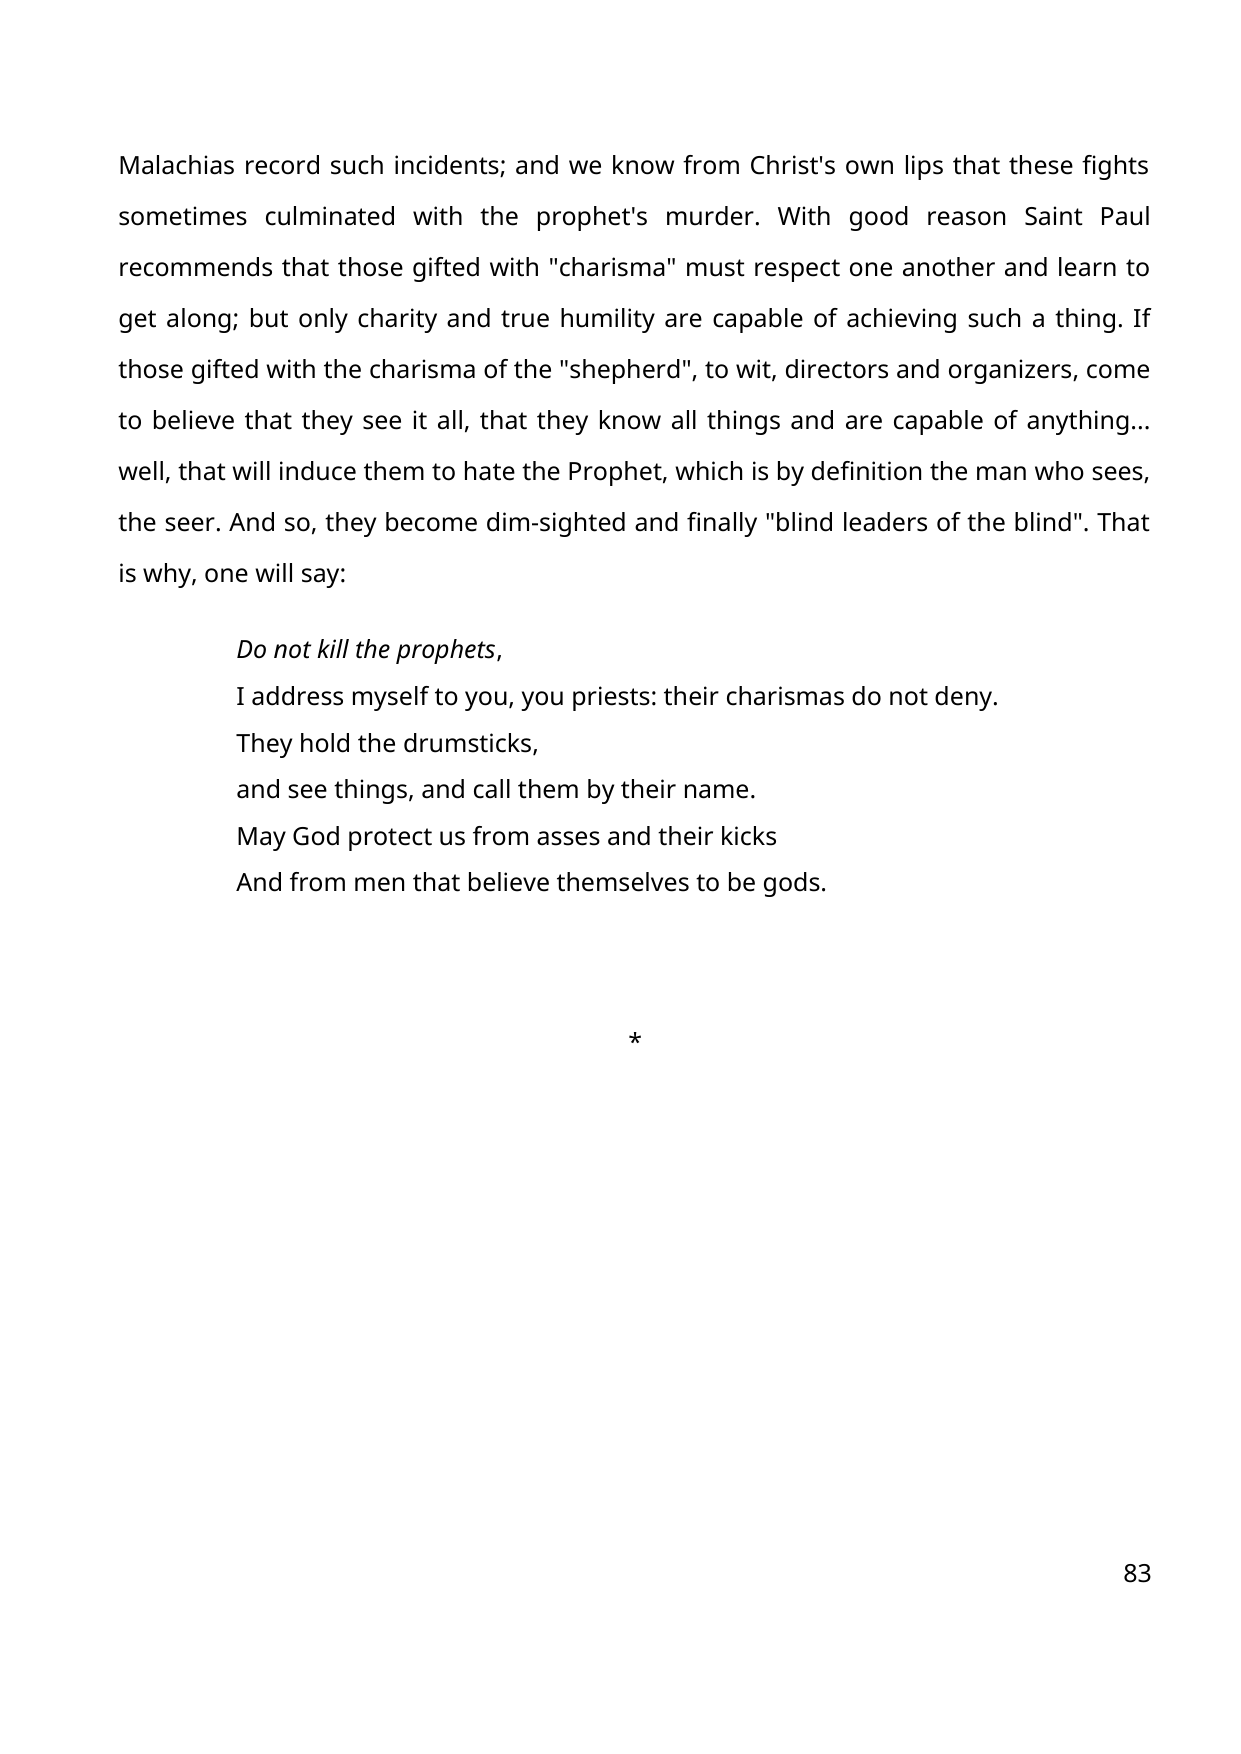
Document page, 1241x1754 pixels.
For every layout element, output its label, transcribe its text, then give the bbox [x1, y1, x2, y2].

text and see things, and call them by their name. [236, 772, 1152, 806]
text I address myself to you, you priests: their charismas do not deny. [236, 679, 1152, 713]
text They hold the drumsticks, [236, 725, 1152, 759]
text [118, 148, 1152, 590]
text And from men that believe themselves to be gods. [236, 865, 1152, 899]
text * [118, 1025, 1152, 1059]
text May God protect us from asses and their kicks [236, 818, 1152, 852]
text Do not kill the prophets, [236, 632, 1152, 666]
